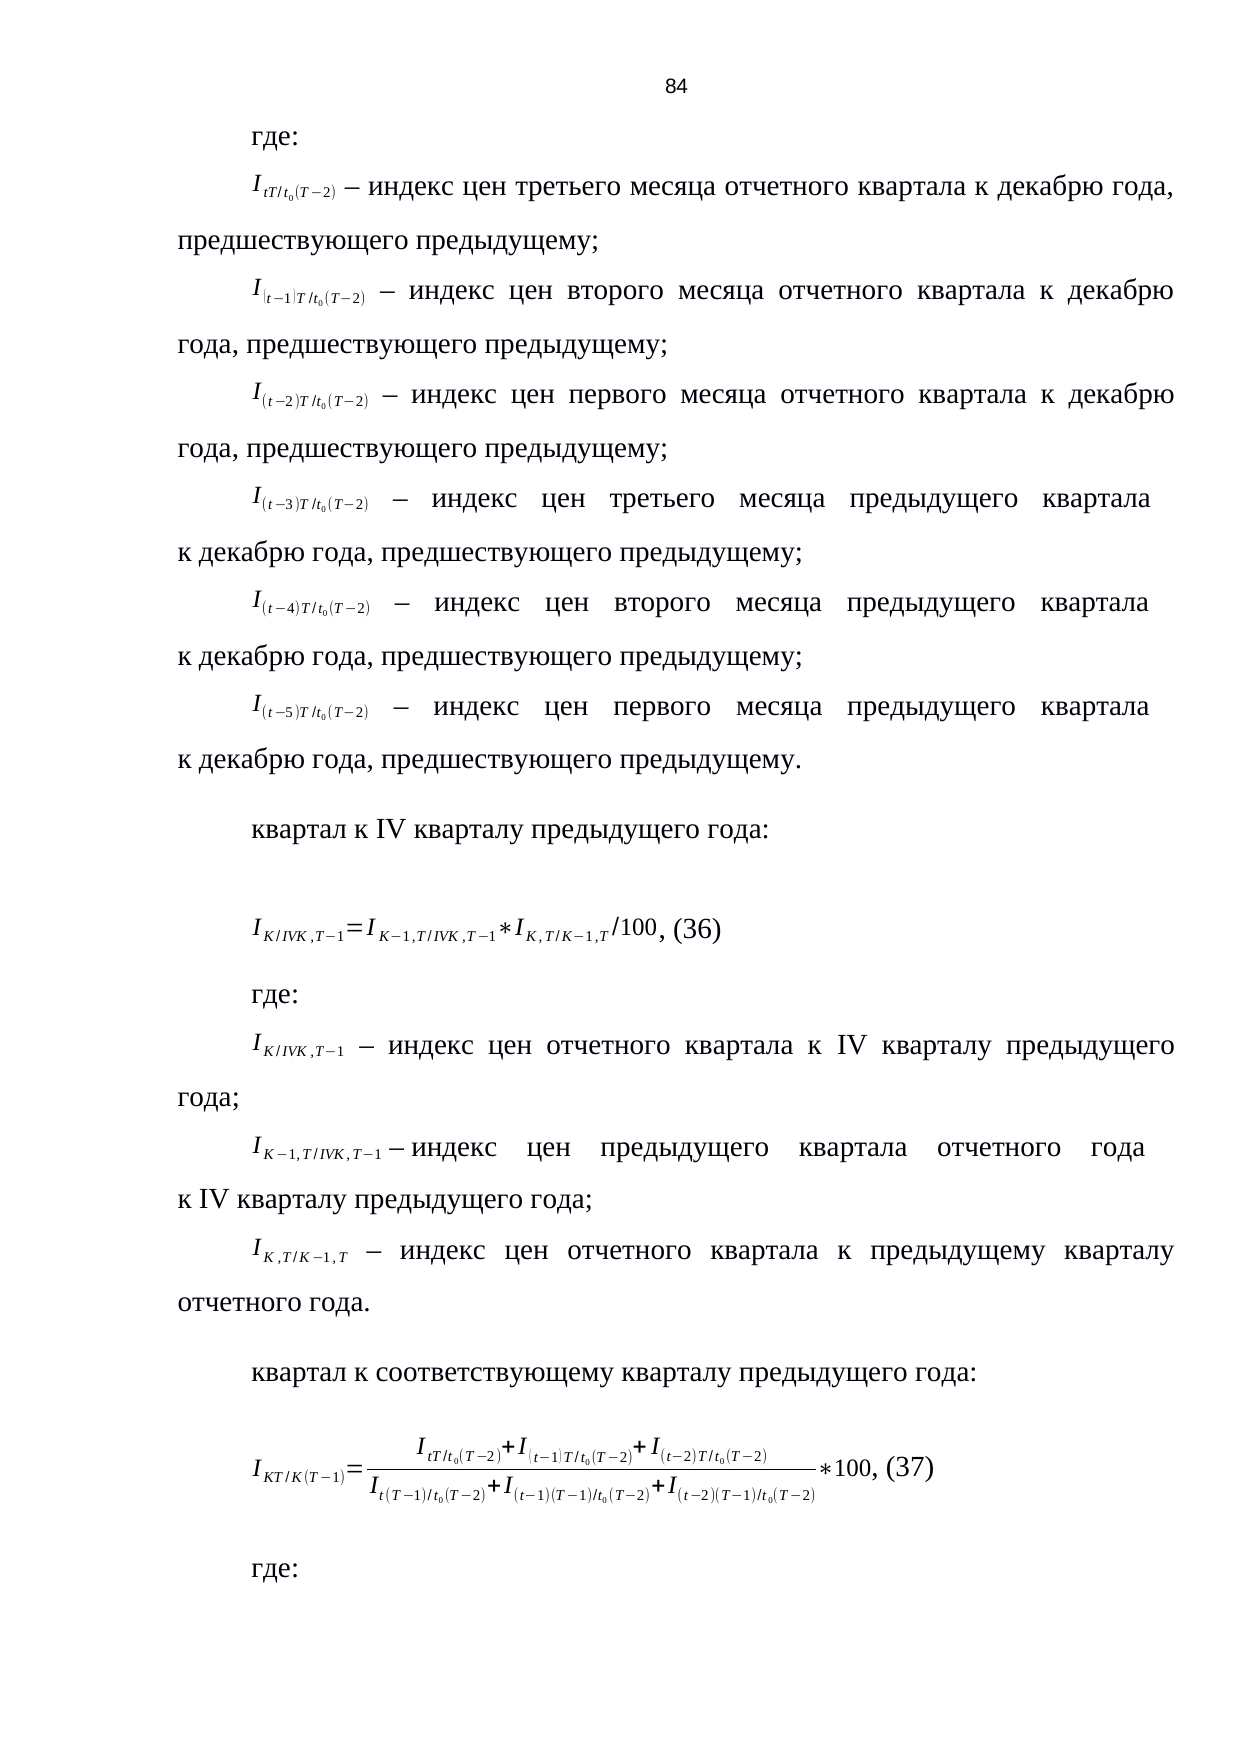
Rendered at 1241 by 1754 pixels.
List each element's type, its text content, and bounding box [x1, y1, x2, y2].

text , (36) [177, 912, 1175, 947]
text где: [177, 118, 1175, 152]
text где: [177, 1550, 1175, 1584]
text – индекс цен первого месяца отчетного квартала к декабрю года, предшествующего предыдущему; [177, 376, 1175, 463]
text квартал к соответствующему кварталу предыдущего года: [177, 1354, 1175, 1387]
text – индекс цен третьего месяца предыдущего квартала к декабрю года, предшествующего предыдущему; [177, 480, 1175, 567]
text , (37) [177, 1433, 1175, 1505]
text – индекс цен отчетного квартала к IV кварталу предыдущего года; [177, 1027, 1175, 1113]
text квартал к IV кварталу предыдущего года: [177, 811, 1175, 844]
text – индекс цен отчетного квартала к предыдущему кварталу отчетного года. [177, 1232, 1175, 1318]
text – индекс цен третьего месяца отчетного квартала к декабрю года, предшествующего предыдущему; [177, 168, 1175, 256]
text – индекс цен первого месяца предыдущего квартала к декабрю года, предшествующего предыдущему. [177, 688, 1175, 775]
text где: [177, 976, 1175, 1010]
text – индекс цен предыдущего квартала отчетного года к IV кварталу предыдущего года; [177, 1129, 1175, 1215]
text – индекс цен второго месяца отчетного квартала к декабрю года, предшествующего предыдущему; [177, 272, 1175, 360]
text – индекс цен второго месяца предыдущего квартала к декабрю года, предшествующего предыдущему; [177, 584, 1175, 671]
